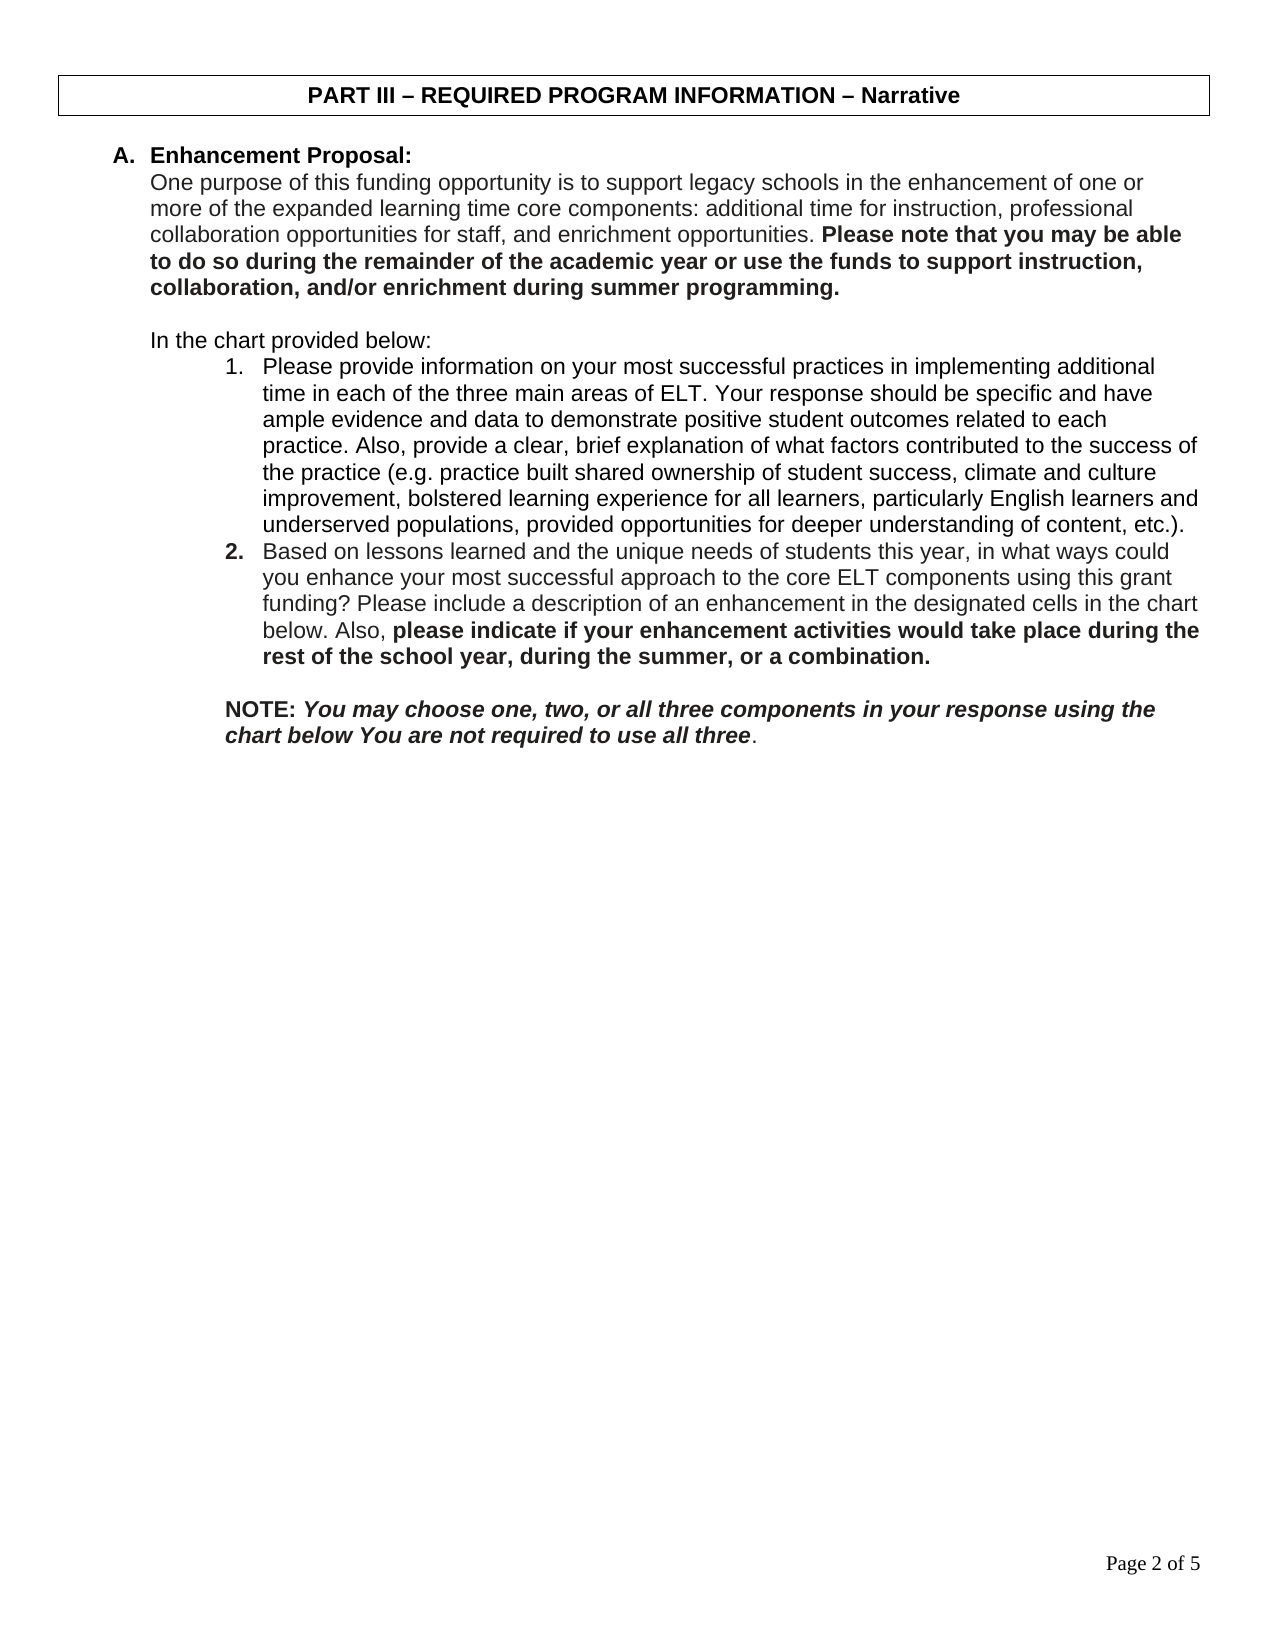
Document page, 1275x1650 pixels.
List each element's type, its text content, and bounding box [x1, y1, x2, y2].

text NOTE: You may choose one, two, or all three components in your response using the chart below You are not required to use all three. [225, 696, 1200, 748]
table_header PART III – REQUIRED PROGRAM INFORMATION – Narrative [59, 76, 1209, 115]
list One purpose of this funding opportunity is to support legacy schools in the enhancement of one or more of the expanded learning time core components: additional time for instruction, professional collaboration opportunities for staff, and enrichment opportunities. Please note that you may be able to do so during the remainder of the academic year or use the funds to support instruction, collaboration, and/or enrichment during summer programming. [150, 169, 1200, 300]
list Enhancement Proposal: [112, 142, 1200, 169]
subtitle Please provide information on your most successful practices in implementing additional time in each of the three main areas of ELT. Your response should be specific and have ample evidence and data to demonstrate positive student outcomes related to each practice. Also, provide a clear, brief explanation of what factors contributed to the success of the practice (e.g. practice built shared ownership of student success, climate and culture improvement, bolstered learning experience for all learners, particularly English learners and underserved populations, provided opportunities for deeper understanding of content, etc.). [225, 353, 1200, 538]
subtitle In the chart provided below: [150, 327, 1200, 353]
list Based on lessons learned and the unique needs of students this year, in what ways could you enhance your most successful approach to the core ELT components using this grant funding? Please include a description of an enhancement in the designated cells in the chart below. Also, please indicate if your enhancement activities would take place during the rest of the school year, during the summer, or a combination. [225, 538, 1200, 669]
